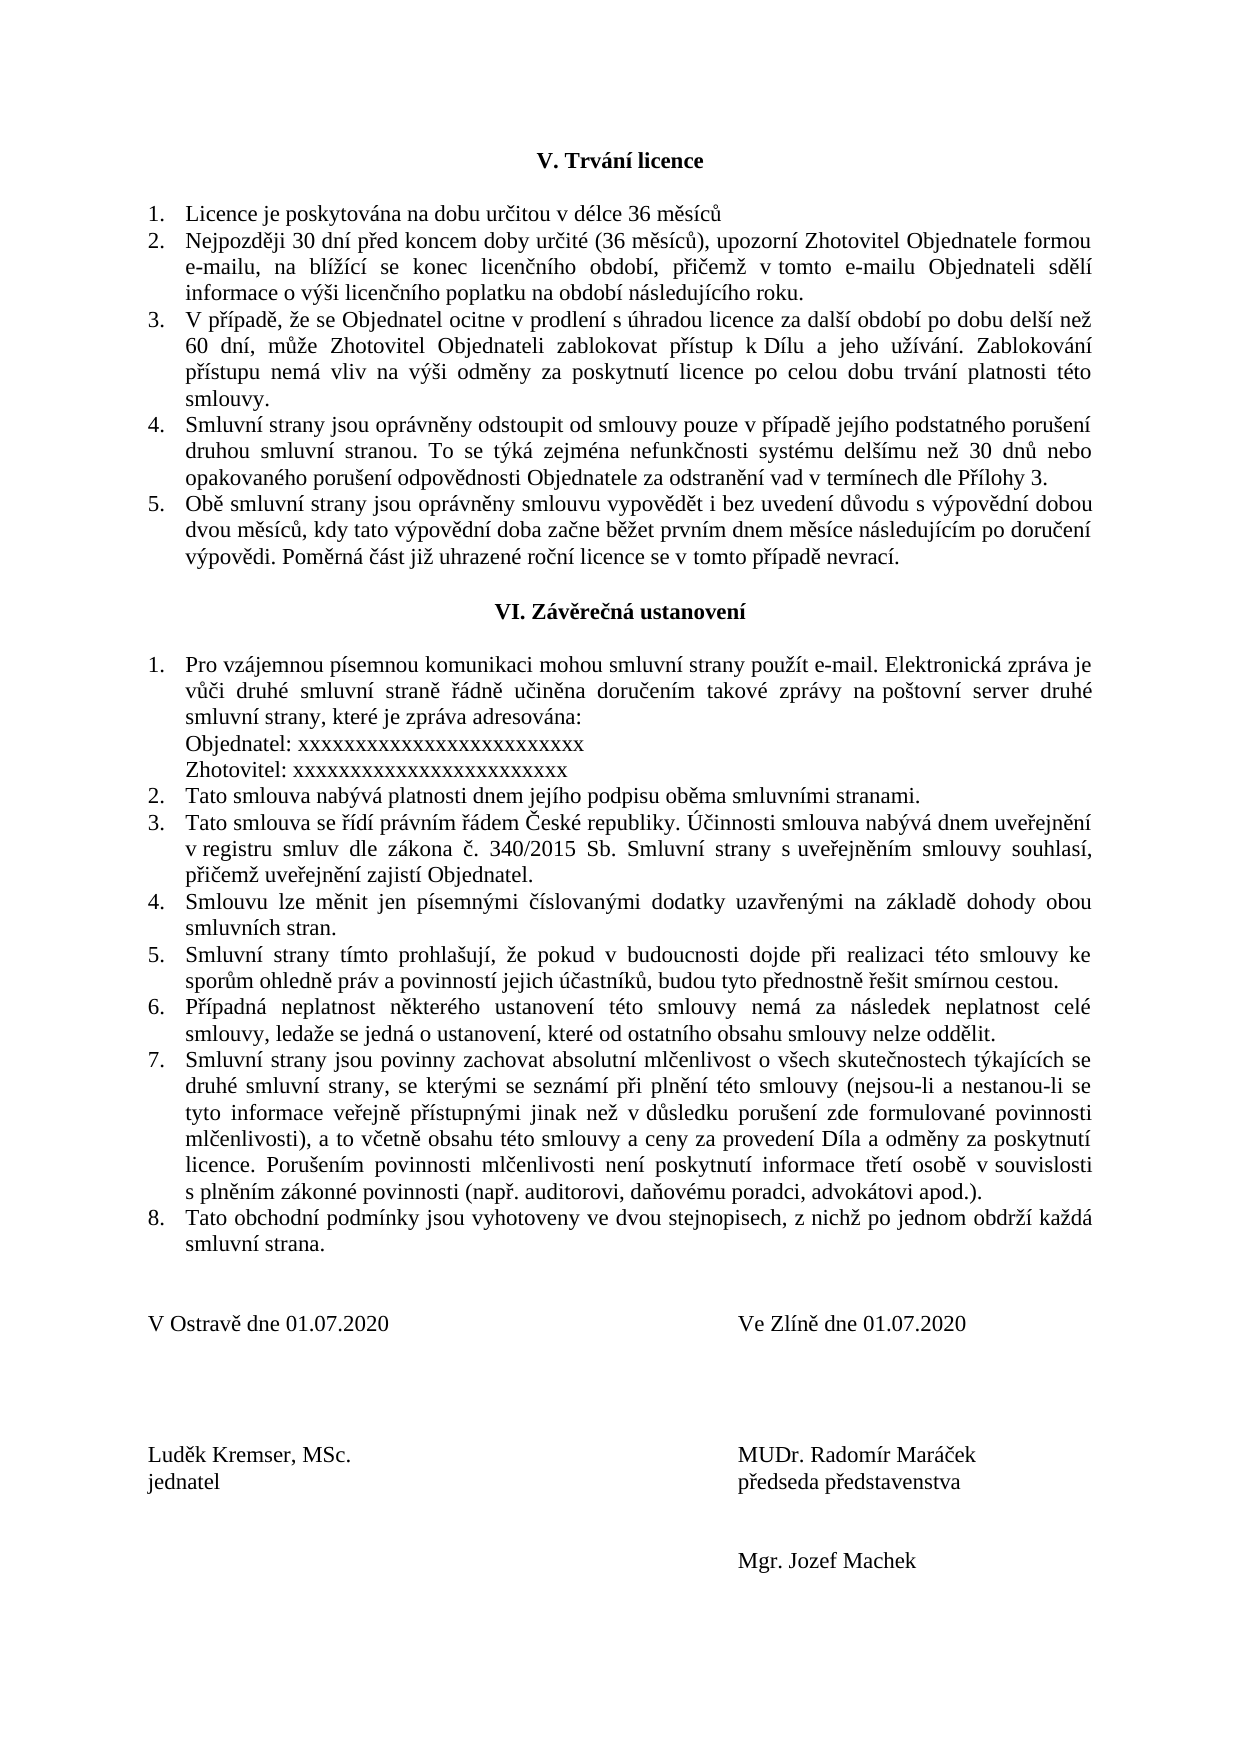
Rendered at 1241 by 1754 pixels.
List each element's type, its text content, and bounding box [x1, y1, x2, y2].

list Obě smluvní strany jsou oprávněny smlouvu vypovědět i bez uvedení důvodu s výpovědní dobou dvou měsíců, kdy tato výpovědní doba začne běžet prvním dnem měsíce následujícím po doručení výpovědi. Poměrná část již uhrazené roční licence se v tomto případě nevrací. [148, 490, 1093, 569]
list Tato obchodní podmínky jsou vyhotoveny ve dvou stejnopisech, z nichž po jednom obdrží každá smluvní strana. [148, 1204, 1093, 1257]
text Zhotovitel: xxxxxxxxxxxxxxxxxxxxxxxx [185, 756, 1093, 782]
list Případná neplatnost některého ustanovení této smlouvy nemá za následek neplatnost celé smlouvy, ledaže se jedná o ustanovení, které od ostatního obsahu smlouvy nelze oddělit. [148, 993, 1093, 1046]
text Objednatel: xxxxxxxxxxxxxxxxxxxxxxxxx [185, 730, 1093, 756]
list Smlouvu lze měnit jen písemnými číslovanými dodatky uzavřenými na základě dohody obou smluvních stran. [148, 888, 1093, 941]
list Smluvní strany jsou oprávněny odstoupit od smlouvy pouze v případě jejího podstatného porušení druhou smluvní stranou. To se týká zejména nefunkčnosti systému delšímu než 30 dnů nebo opakovaného porušení odpovědnosti Objednatele za odstranění vad v termínech dle Přílohy 3. [148, 411, 1093, 490]
text Mgr. Jozef Machek [148, 1547, 1093, 1573]
list Tato smlouva se řídí právním řádem České republiky. Účinnosti smlouva nabývá dnem uveřejnění v registru smluv dle zákona č. 340/2015 Sb. Smluvní strany s uveřejněním smlouvy souhlasí, přičemž uveřejnění zajistí Objednatel. [148, 809, 1093, 888]
text V Ostravě dne 01.07.2020 Ve Zlíně dne 01.07.2020 [148, 1283, 1093, 1336]
text Luděk Kremser, MSc. MUDr. Radomír Maráček [148, 1441, 1093, 1468]
list Licence je poskytována na dobu určitou v délce 36 měsíců [148, 200, 1093, 227]
list V případě, že se Objednatel ocitne v prodlení s úhradou licence za další období po dobu delší než 60 dní, může Zhotovitel Objednateli zablokovat přístup k Dílu a jeho užívání. Zablokování přístupu nemá vliv na výši odměny za poskytnutí licence po celou dobu trvání platnosti této smlouvy. [148, 306, 1093, 411]
text V. Trvání licence [148, 148, 1093, 174]
list Nejpozději 30 dní před koncem doby určité (36 měsíců), upozorní Zhotovitel Objednatele formou e-mailu, na blížící se konec licenčního období, přičemž v tomto e-mailu Objednateli sdělí informace o výši licenčního poplatku na období následujícího roku. [148, 227, 1093, 306]
list Smluvní strany jsou povinny zachovat absolutní mlčenlivost o všech skutečnostech týkajících se druhé smluvní strany, se kterými se seznámí při plnění této smlouvy (nejsou-li a nestanou-li se tyto informace veřejně přístupnými jinak než v důsledku porušení zde formulované povinnosti mlčenlivosti), a to včetně obsahu této smlouvy a ceny za provedení Díla a odměny za poskytnutí licence. Porušením povinnosti mlčenlivosti není poskytnutí informace třetí osobě v souvislosti s plněním zákonné povinnosti (např. auditorovi, daňovému poradci, advokátovi apod.). [148, 1046, 1093, 1204]
list Smluvní strany tímto prohlašují, že pokud v budoucnosti dojde při realizaci této smlouvy ke sporům ohledně práv a povinností jejich účastníků, budou tyto přednostně řešit smírnou cestou. [148, 941, 1093, 993]
list Pro vzájemnou písemnou komunikaci mohou smluvní strany použít e-mail. Elektronická zpráva je vůči druhé smluvní straně řádně učiněna doručením takové zprávy na poštovní server druhé smluvní strany, které je zpráva adresována: [148, 651, 1093, 730]
text VI. Závěrečná ustanovení [148, 598, 1093, 624]
list Tato smlouva nabývá platnosti dnem jejího podpisu oběma smluvními stranami. [148, 782, 1093, 809]
text jednatel předseda představenstva [148, 1468, 1093, 1494]
